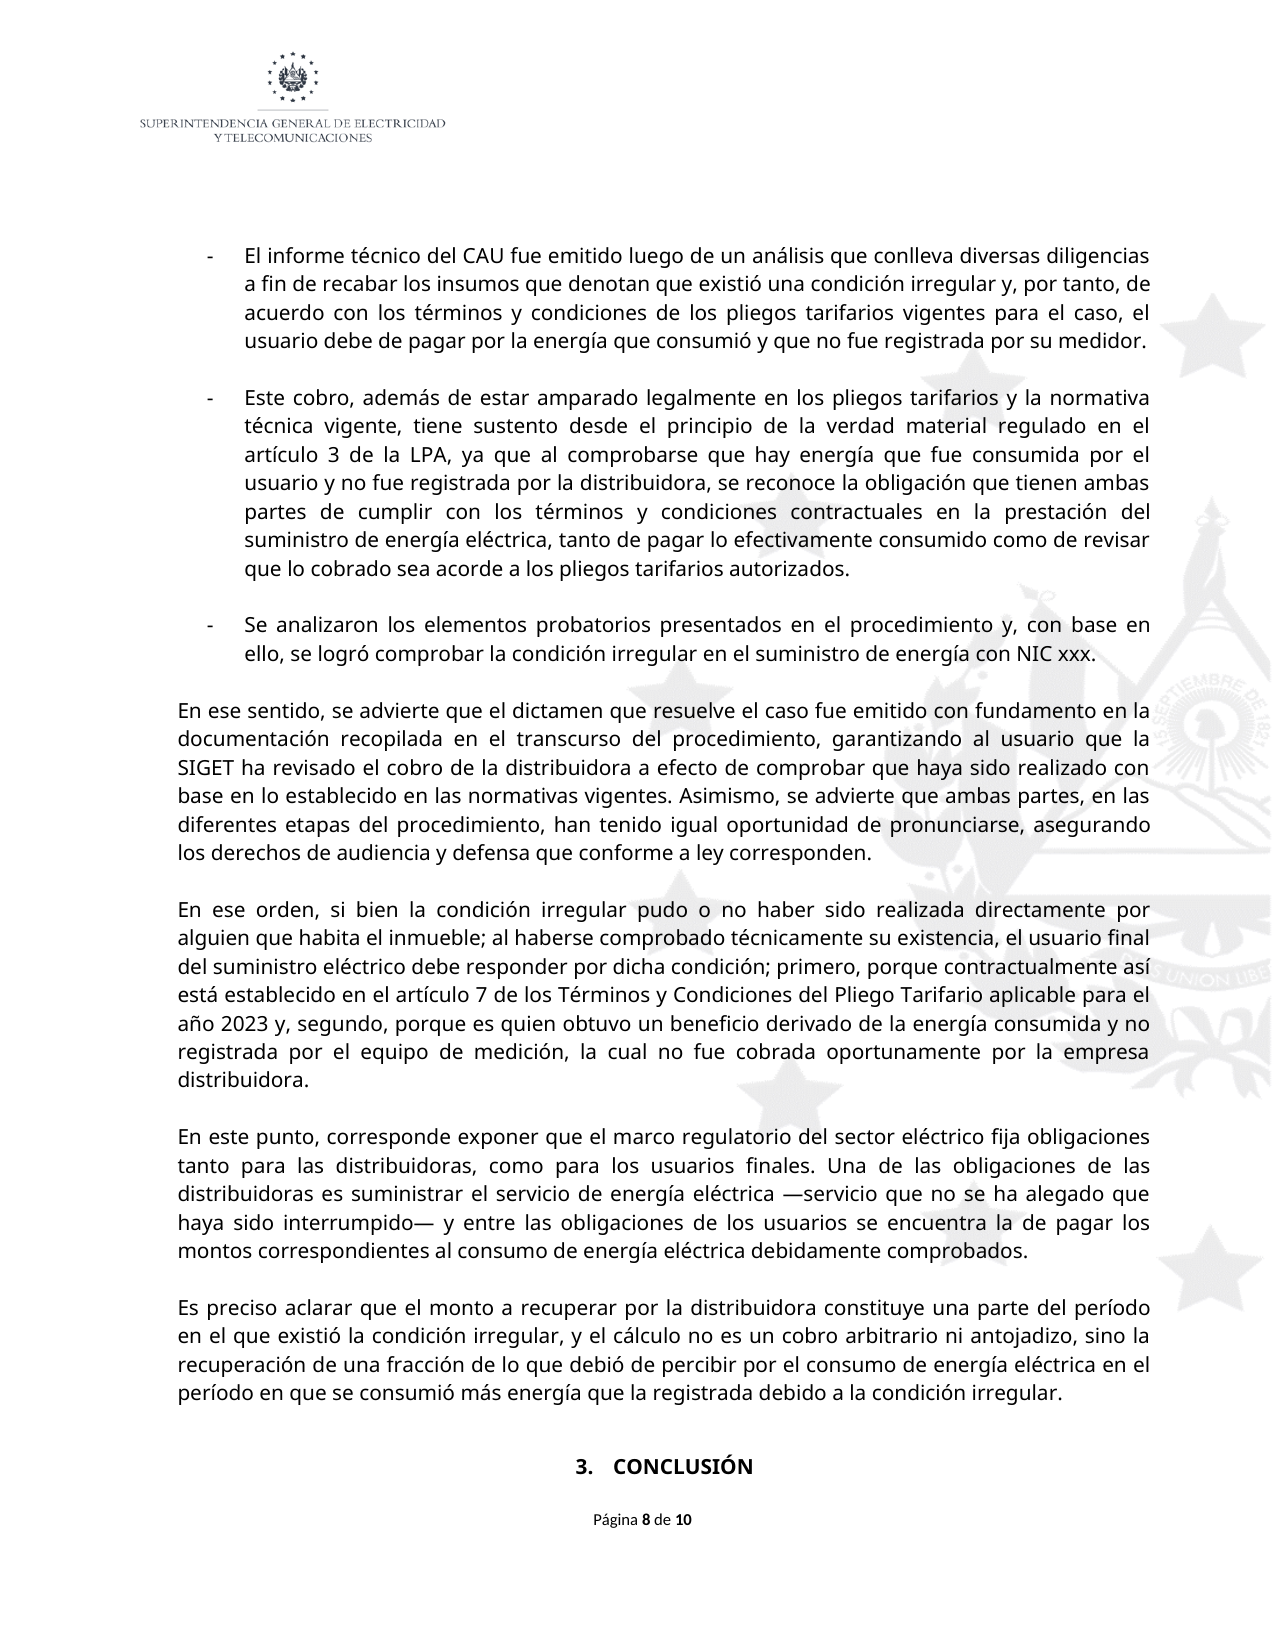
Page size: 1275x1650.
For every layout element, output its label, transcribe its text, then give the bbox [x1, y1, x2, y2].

text En ese sentido, se advierte que el dictamen que resuelve el caso fue emitido con fundamento en la documentación recopilada en el transcurso del procedimiento, garantizando al usuario que la SIGET ha revisado el cobro de la distribuidora a efecto de comprobar que haya sido realizado con base en lo establecido en las normativas vigentes. Asimismo, se advierte que ambas partes, en las diferentes etapas del procedimiento, han tenido igual oportunidad de pronunciarse, asegurando los derechos de audiencia y defensa que conforme a ley corresponden. [177, 696, 1152, 867]
list CONCLUSIÓN [177, 1452, 1152, 1481]
list Se analizaron los elementos probatorios presentados en el procedimiento y, con base en ello, se logró comprobar la condición irregular en el suministro de energía con NIC xxx. [207, 611, 1152, 667]
text En este punto, corresponde exponer que el marco regulatorio del sector eléctrico fija obligaciones tanto para las distribuidoras, como para los usuarios finales. Una de las obligaciones de las distribuidoras es suministrar el servicio de energía eléctrica —servicio que no se ha alegado que haya sido interrumpido— y entre las obligaciones de los usuarios se encuentra la de pagar los montos correspondientes al consumo de energía eléctrica debidamente comprobados. [177, 1122, 1152, 1265]
picture [5, 291, 1275, 1395]
list Este cobro, además de estar amparado legalmente en los pliegos tarifarios y la normativa técnica vigente, tiene sustento desde el principio de la verdad material regulado en el artículo 3 de la LPA, ya que al comprobarse que hay energía que fue consumida por el usuario y no fue registrada por la distribuidora, se reconoce la obligación que tienen ambas partes de cumplir con los términos y condiciones contractuales en la prestación del suministro de energía eléctrica, tanto de pagar lo efectivamente consumido como de revisar que lo cobrado sea acorde a los pliegos tarifarios autorizados. [207, 383, 1152, 582]
text Es preciso aclarar que el monto a recuperar por la distribuidora constituye una parte del período en el que existió la condición irregular, y el cálculo no es un cobro arbitrario ni antojadizo, sino la recuperación de una fracción de lo que debió de percibir por el consumo de energía eléctrica en el período en que se consumió más energía que la registrada debido a la condición irregular. [177, 1293, 1152, 1407]
text En ese orden, si bien la condición irregular pudo o no haber sido realizada directamente por alguien que habita el inmueble; al haberse comprobado técnicamente su existencia, el usuario final del suministro eléctrico debe responder por dicha condición; primero, porque contractualmente así está establecido en el artículo 7 de los Términos y Condiciones del Pliego Tarifario aplicable para el año 2023 y, segundo, porque es quien obtuvo un beneficio derivado de la energía consumida y no registrada por el equipo de medición, la cual no fue cobrada oportunamente por la empresa distribuidora. [177, 895, 1152, 1094]
picture [132, 44, 453, 149]
list El informe técnico del CAU fue emitido luego de un análisis que conlleva diversas diligencias a fin de recabar los insumos que denotan que existió una condición irregular y, por tanto, de acuerdo con los términos y condiciones de los pliegos tarifarios vigentes para el caso, el usuario debe de pagar por la energía que consumió y que no fue registrada por su medidor. [207, 241, 1152, 355]
